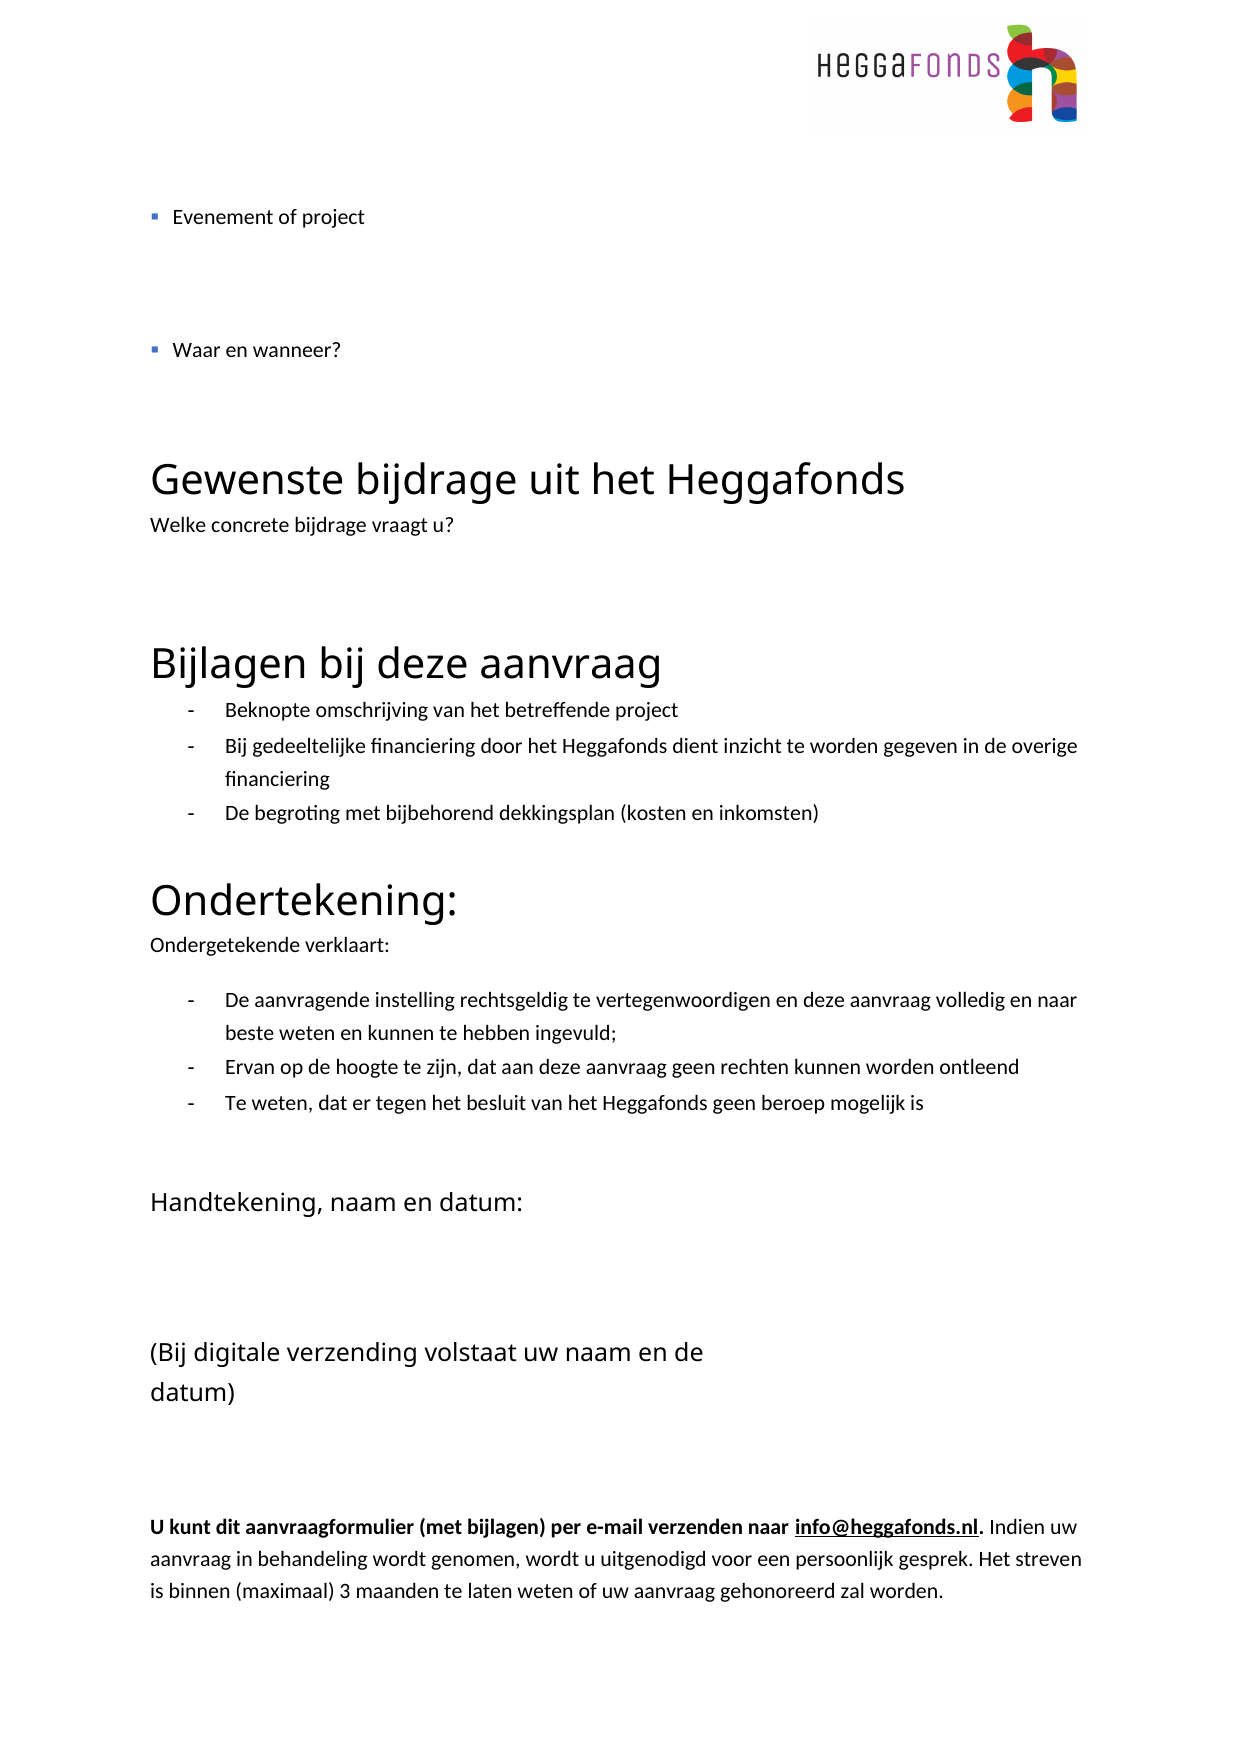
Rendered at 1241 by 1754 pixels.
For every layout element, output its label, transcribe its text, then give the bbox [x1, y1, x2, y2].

text Welke concrete bijdrage vraagt u? [150, 511, 1090, 538]
text (Bij digitale verzending volstaat uw naam en de datum) [150, 1334, 790, 1409]
picture [808, 15, 1091, 132]
list De aanvragende instelling rechtsgeldig te vertegenwoordigen en deze aanvraag volledig en naar beste weten en kunnen te hebben ingevuld; [187, 984, 1090, 1046]
list Evenement of project [150, 203, 1090, 229]
list Te weten, dat er tegen het besluit van het Heggafonds geen beroep mogelijk is [187, 1087, 1090, 1117]
text Handtekening, naam en datum: [150, 1184, 790, 1218]
text Ondergetekende verklaart: [150, 931, 1090, 958]
text U kunt dit aanvraagformulier (met bijlagen) per e-mail verzenden naar info@heggafonds.nl. Indien uw aanvraag in behandeling wordt genomen, wordt u uitgenodigd voor een persoonlijk gesprek. Het streven is binnen (maximaal) 3 maanden te laten weten of uw aanvraag gehonoreerd zal worden. [150, 1513, 1090, 1604]
subtitle Gewenste bijdrage uit het Heggafonds [150, 450, 1090, 507]
list Waar en wanneer? [150, 336, 1090, 363]
list Bij gedeeltelijke financiering door het Heggafonds dient inzicht te worden gegeven in de overige financiering [187, 730, 1090, 792]
list Ervan op de hoogte te zijn, dat aan deze aanvraag geen rechten kunnen worden ontleend [187, 1051, 1090, 1081]
subtitle Ondertekening: [150, 870, 1090, 927]
list Beknopte omschrijving van het betreffende project [187, 694, 1090, 724]
subtitle Bijlagen bij deze aanvraag [150, 633, 1090, 690]
list De begroting met bijbehorend dekkingsplan (kosten en inkomsten) [187, 797, 1090, 827]
